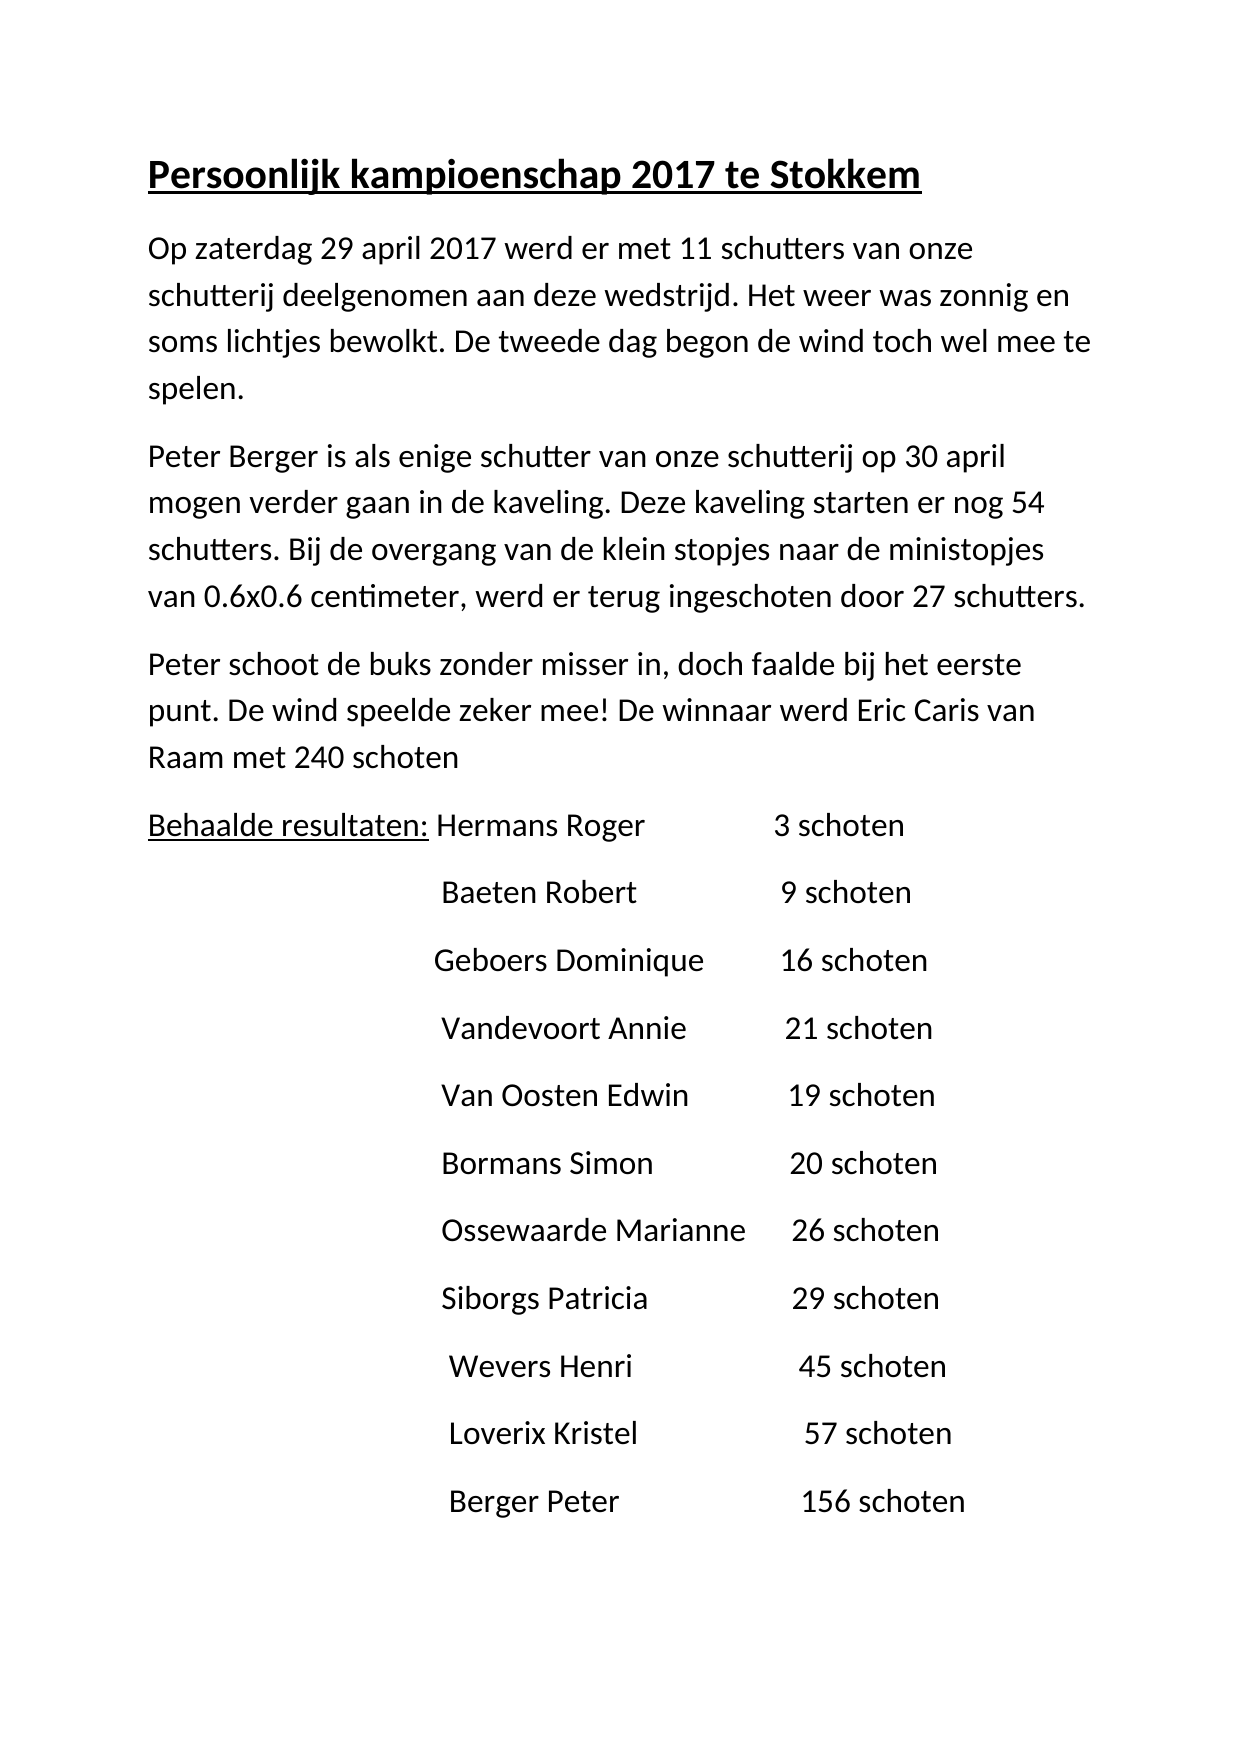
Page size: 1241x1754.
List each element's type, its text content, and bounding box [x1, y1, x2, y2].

text Loverix Kristel 57 schoten [148, 1412, 1093, 1453]
text Persoonlijk kampioenschap 2017 te Stokkem [148, 148, 1093, 198]
text Van Oosten Edwin 19 schoten [148, 1074, 1093, 1115]
text Peter Berger is als enige schutter van onze schutterij op 30 april mogen verder gaan in de kaveling. Deze kaveling starten er nog 54 schutters. Bij de overgang van de klein stopjes naar de ministopjes van 0.6x0.6 centimeter, werd er terug ingeschoten door 27 schutters. [148, 435, 1093, 616]
text Peter schoot de buks zonder misser in, doch faalde bij het eerste punt. De wind speelde zeker mee! De winnaar werd Eric Caris van Raam met 240 schoten [148, 643, 1093, 777]
text Berger Peter 156 schoten [148, 1480, 1093, 1521]
text Siborgs Patricia 29 schoten [148, 1277, 1093, 1318]
text Wevers Henri 45 schoten [148, 1345, 1093, 1385]
text Behaalde resultaten: Hermans Roger 3 schoten [148, 804, 1093, 844]
text Bormans Simon 20 schoten [148, 1142, 1093, 1183]
text Baeten Robert 9 schoten [148, 871, 1093, 912]
text Op zaterdag 29 april 2017 werd er met 11 schutters van onze schutterij deelgenomen aan deze wedstrijd. Het weer was zonnig en soms lichtjes bewolkt. De tweede dag begon de wind toch wel mee te spelen. [148, 227, 1093, 408]
text Vandevoort Annie 21 schoten [148, 1007, 1093, 1047]
text Ossewaarde Marianne 26 schoten [148, 1209, 1093, 1250]
text Geboers Dominique 16 schoten [148, 939, 1093, 980]
